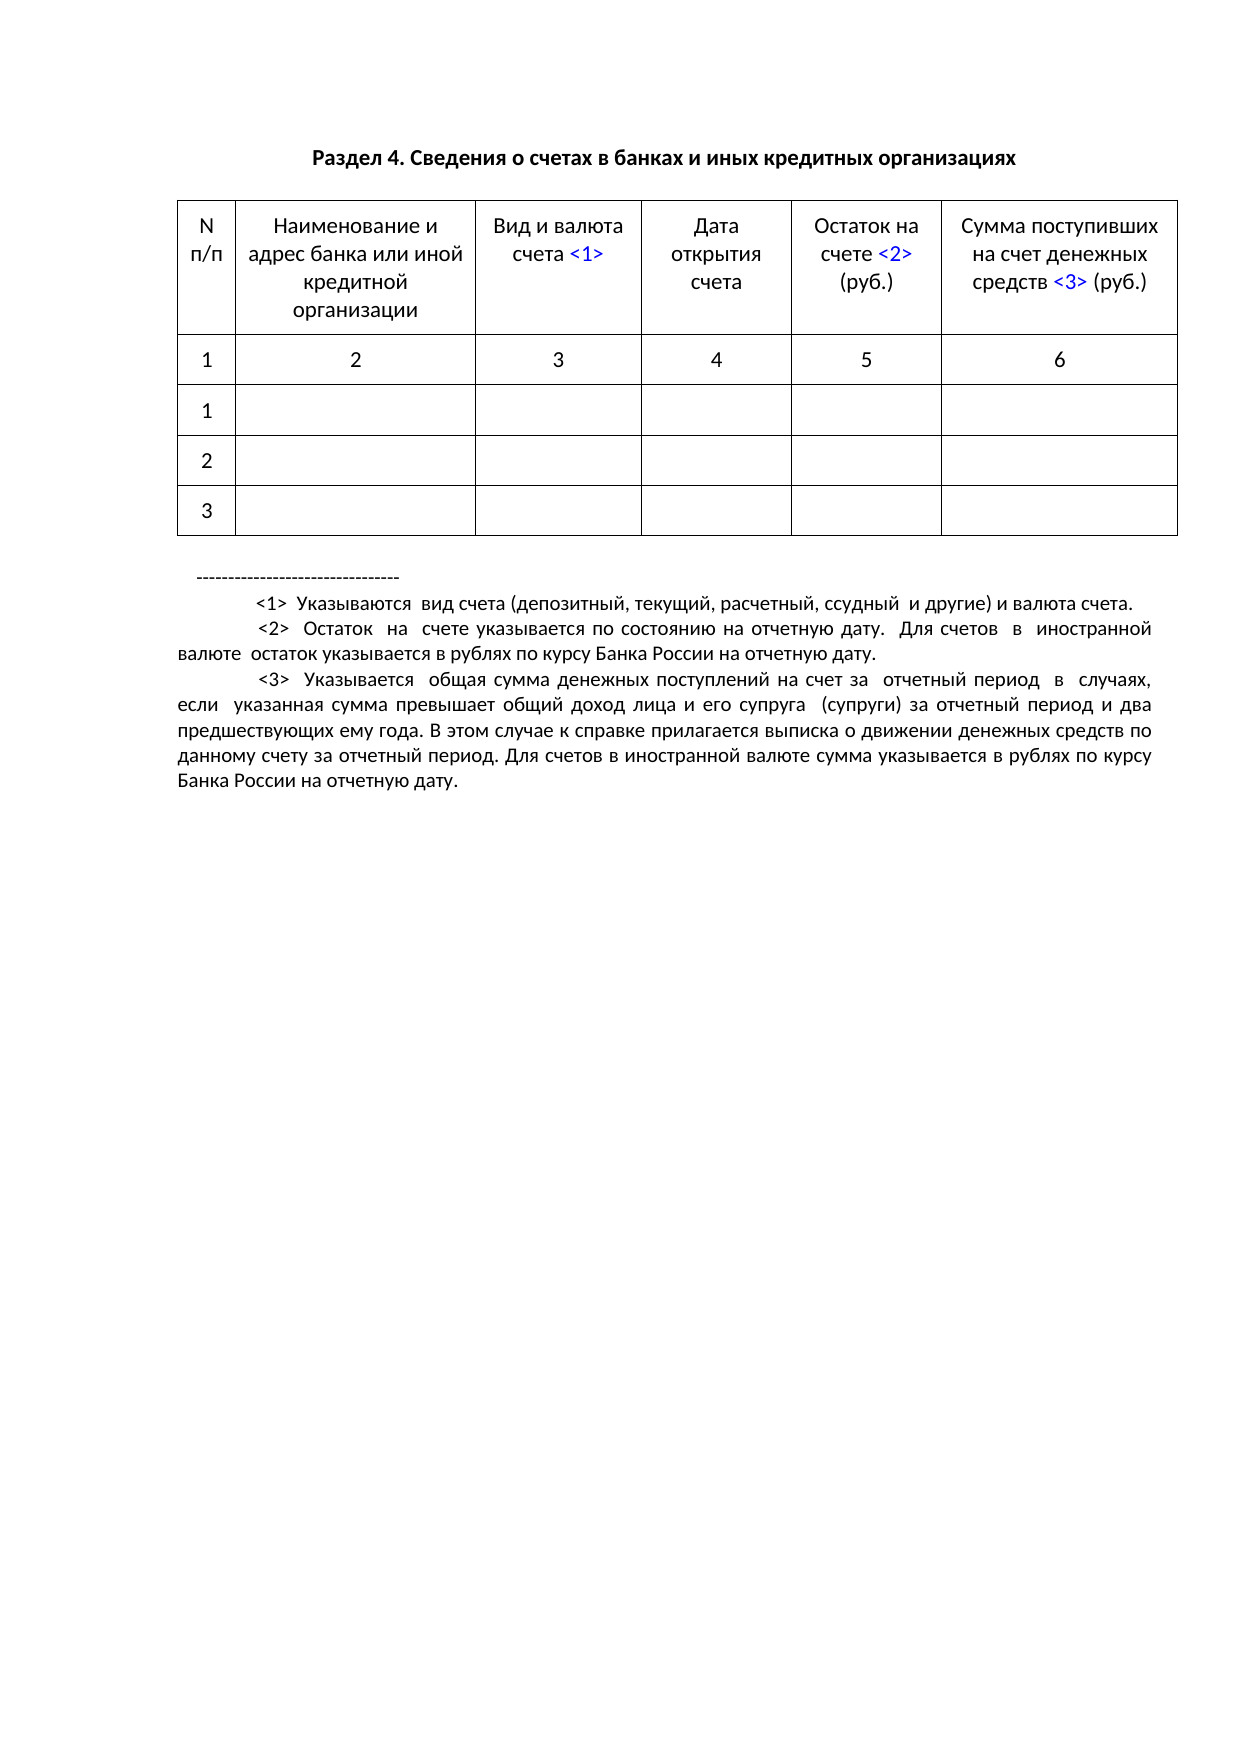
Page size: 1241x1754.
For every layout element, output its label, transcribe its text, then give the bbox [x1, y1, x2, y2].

table_cell [942, 385, 1177, 434]
table_cell [236, 486, 475, 535]
table_cell [642, 436, 791, 485]
text -------------------------------- [177, 564, 1152, 590]
table_cell [942, 486, 1177, 535]
table_header Наименование и адрес банка или иной кредитной организации [236, 201, 475, 334]
text <2> Остаток на счете указывается по состоянию на отчетную дату. Для счетов в иностранной валюте остаток указывается в рублях по курсу Банка России на отчетную дату. [177, 615, 1152, 666]
table_cell [236, 385, 475, 434]
table_header Остаток на счете <2> (руб.) [792, 201, 941, 334]
table_cell 2 [178, 436, 235, 485]
table_header Сумма поступивших на счет денежных средств <3> (руб.) [942, 201, 1177, 334]
table_header N п/п [178, 201, 235, 334]
table_cell [236, 436, 475, 485]
table_cell [476, 486, 641, 535]
table_cell 3 [178, 486, 235, 535]
table_cell [792, 486, 941, 535]
table_cell [476, 385, 641, 434]
table_cell [642, 385, 791, 434]
table_cell [942, 436, 1177, 485]
text <3> Указывается общая сумма денежных поступлений на счет за отчетный период в случаях, если указанная сумма превышает общий доход лица и его супруга (супруги) за отчетный период и два предшествующих ему года. В этом случае к справке прилагается выписка о движении денежных средств по данному счету за отчетный период. Для счетов в иностранной валюте сумма указывается в рублях по курсу Банка России на отчетную дату. [177, 666, 1152, 793]
table_cell [476, 436, 641, 485]
table_cell [642, 486, 791, 535]
table_header Дата открытия счета [642, 201, 791, 334]
table_cell 3 [476, 335, 641, 384]
table_cell 2 [236, 335, 475, 384]
table_cell [792, 385, 941, 434]
table_cell 6 [942, 335, 1177, 384]
table_header Вид и валюта счета <1> [476, 201, 641, 334]
table_cell 5 [792, 335, 941, 384]
table_cell 1 [178, 335, 235, 384]
table_cell 4 [642, 335, 791, 384]
text <1> Указываются вид счета (депозитный, текущий, расчетный, ссудный и другие) и валюта счета. [177, 590, 1152, 615]
table_cell [792, 436, 941, 485]
text Раздел 4. Сведения о счетах в банках и иных кредитных организациях [177, 143, 1152, 172]
table_cell 1 [178, 385, 235, 434]
